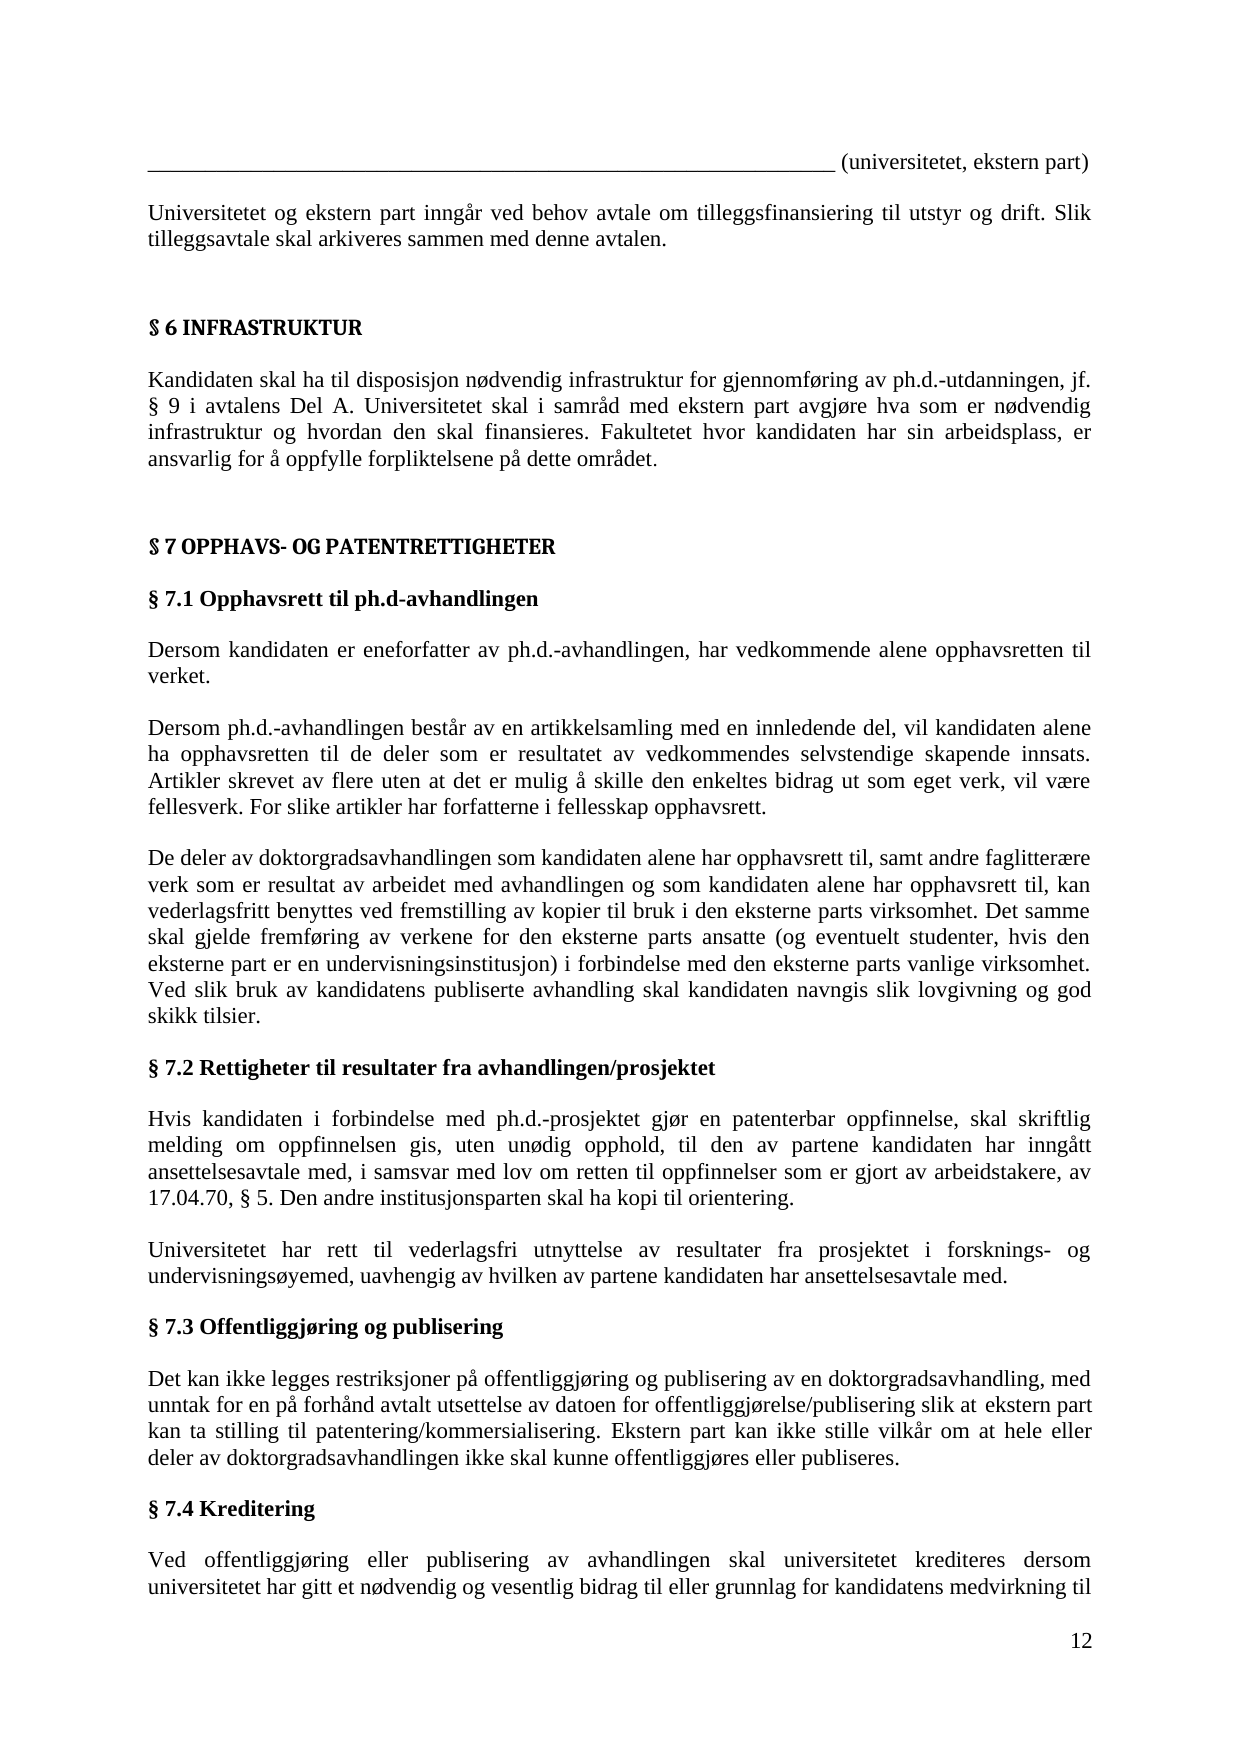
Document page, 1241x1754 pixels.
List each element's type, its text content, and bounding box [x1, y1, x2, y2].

text § 7.4 Kreditering [148, 1495, 1092, 1521]
text Universitetet har rett til vederlagsfri utnyttelse av resultater fra prosjektet i forsknings- og undervisningsøyemed, uavhengig av hvilken av partene kandidaten har ansettelsesavtale med. [148, 1236, 1092, 1288]
text Kandidaten skal ha til disposisjon nødvendig infrastruktur for gjennomføring av ph.d.-utdanningen, jf. § 9 i avtalens Del A. Universitetet skal i samråd med ekstern part avgjøre hva som er nødvendig infrastruktur og hvordan den skal finansieres. Fakultetet hvor kandidaten har sin arbeidsplass, er ansvarlig for å oppfylle forpliktelsene på dette området. [148, 366, 1092, 471]
text ____________________________________________________________ (universitetet, ekstern part) [148, 148, 1092, 174]
text Dersom ph.d.-avhandlingen består av en artikkelsamling med en innledende del, vil kandidaten alene ha opphavsretten til de deler som er resultatet av vedkommendes selvstendige skapende innsats. Artikler skrevet av flere uten at det er mulig å skille den enkeltes bidrag ut som eget verk, vil være fellesverk. For slike artikler har forfatterne i fellesskap opphavsrett. [148, 714, 1092, 819]
text Universitetet og ekstern part inngår ved behov avtale om tilleggsfinansiering til utstyr og drift. Slik tilleggsavtale skal arkiveres sammen med denne avtalen. [148, 199, 1092, 252]
text § 7.3 Offentliggjøring og publisering [148, 1313, 1092, 1340]
text Det kan ikke legges restriksjoner på offentliggjøring og publisering av en doktorgradsavhandling, med unntak for en på forhånd avtalt utsettelse av datoen for offentliggjørelse/publisering slik at ekstern part kan ta stilling til patentering/kommersialisering. Ekstern part kan ikke stille vilkår om at hele eller deler av doktorgradsavhandlingen ikke skal kunne offentliggjøres eller publiseres. [148, 1365, 1092, 1470]
text De deler av doktorgradsavhandlingen som kandidaten alene har opphavsrett til, samt andre faglitterære verk som er resultat av arbeidet med avhandlingen og som kandidaten alene har opphavsrett til, kan vederlagsfritt benyttes ved fremstilling av kopier til bruk i den eksterne parts virksomhet. Det samme skal gjelde fremføring av verkene for den eksterne parts ansatte (og eventuelt studenter, hvis den eksterne part er en undervisningsinstitusjon) i forbindelse med den eksterne parts vanlige virksomhet. Ved slik bruk av kandidatens publiserte avhandling skal kandidaten navngis slik lovgivning og god skikk tilsier. [148, 844, 1092, 1029]
text Dersom kandidaten er eneforfatter av ph.d.-avhandlingen, har vedkommende alene opphavsretten til verket. [148, 636, 1092, 689]
text Hvis kandidaten i forbindelse med ph.d.-prosjektet gjør en patenterbar oppfinnelse, skal skriftlig melding om oppfinnelsen gis, uten unødig opphold, til den av partene kandidaten har inngått ansettelsesavtale med, i samsvar med lov om retten til oppfinnelser som er gjort av arbeidstakere, av 17.04.70, § 5. Den andre institusjonsparten skal ha kopi til orientering. [148, 1105, 1092, 1211]
text § 7.2 Rettigheter til resultater fra avhandlingen/prosjektet [148, 1054, 1092, 1080]
subtitle § 6 INFRASTRUKTUR [148, 314, 1092, 341]
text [148, 1546, 1092, 1599]
text § 7.1 Opphavsrett til ph.d-avhandlingen [148, 585, 1092, 611]
subtitle § 7 OPPHAVS- OG PATENTRETTIGHETER [148, 533, 1092, 560]
